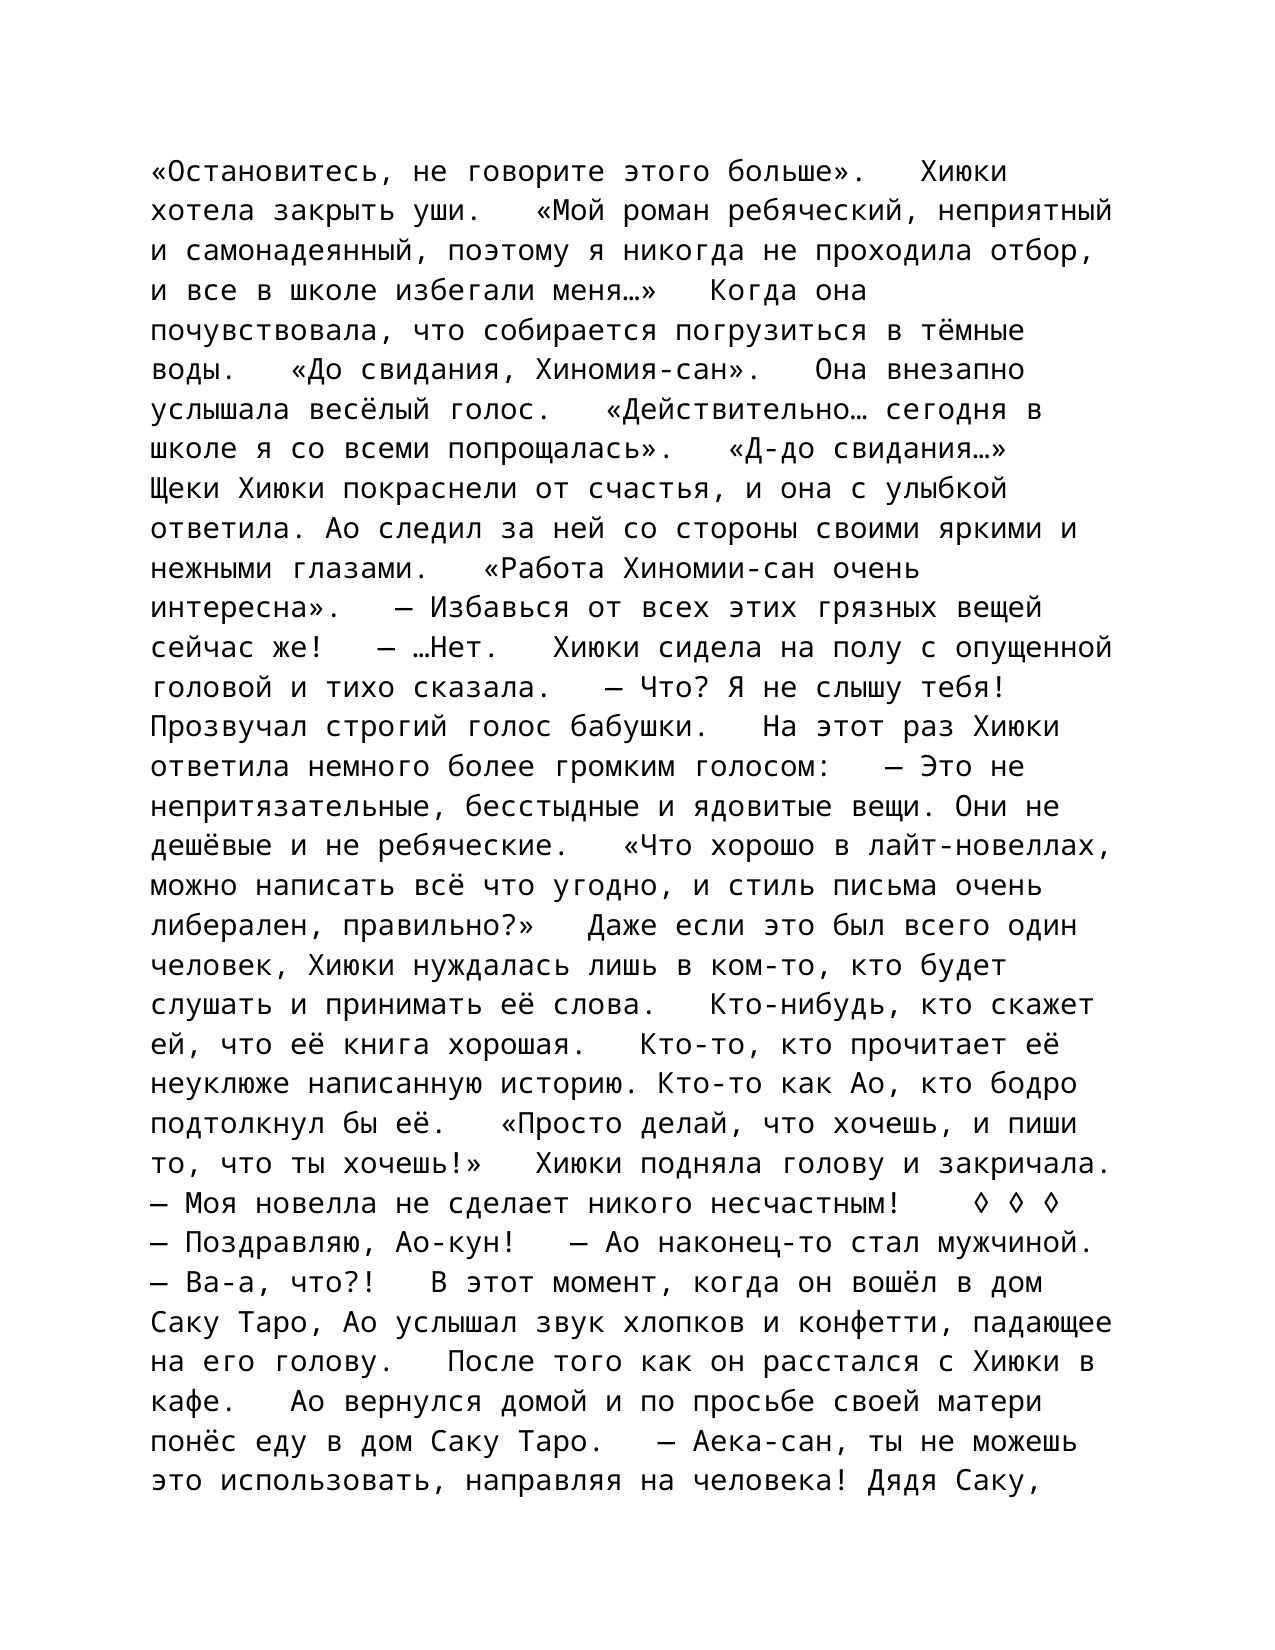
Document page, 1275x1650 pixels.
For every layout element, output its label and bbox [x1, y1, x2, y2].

text [150, 150, 1125, 1499]
